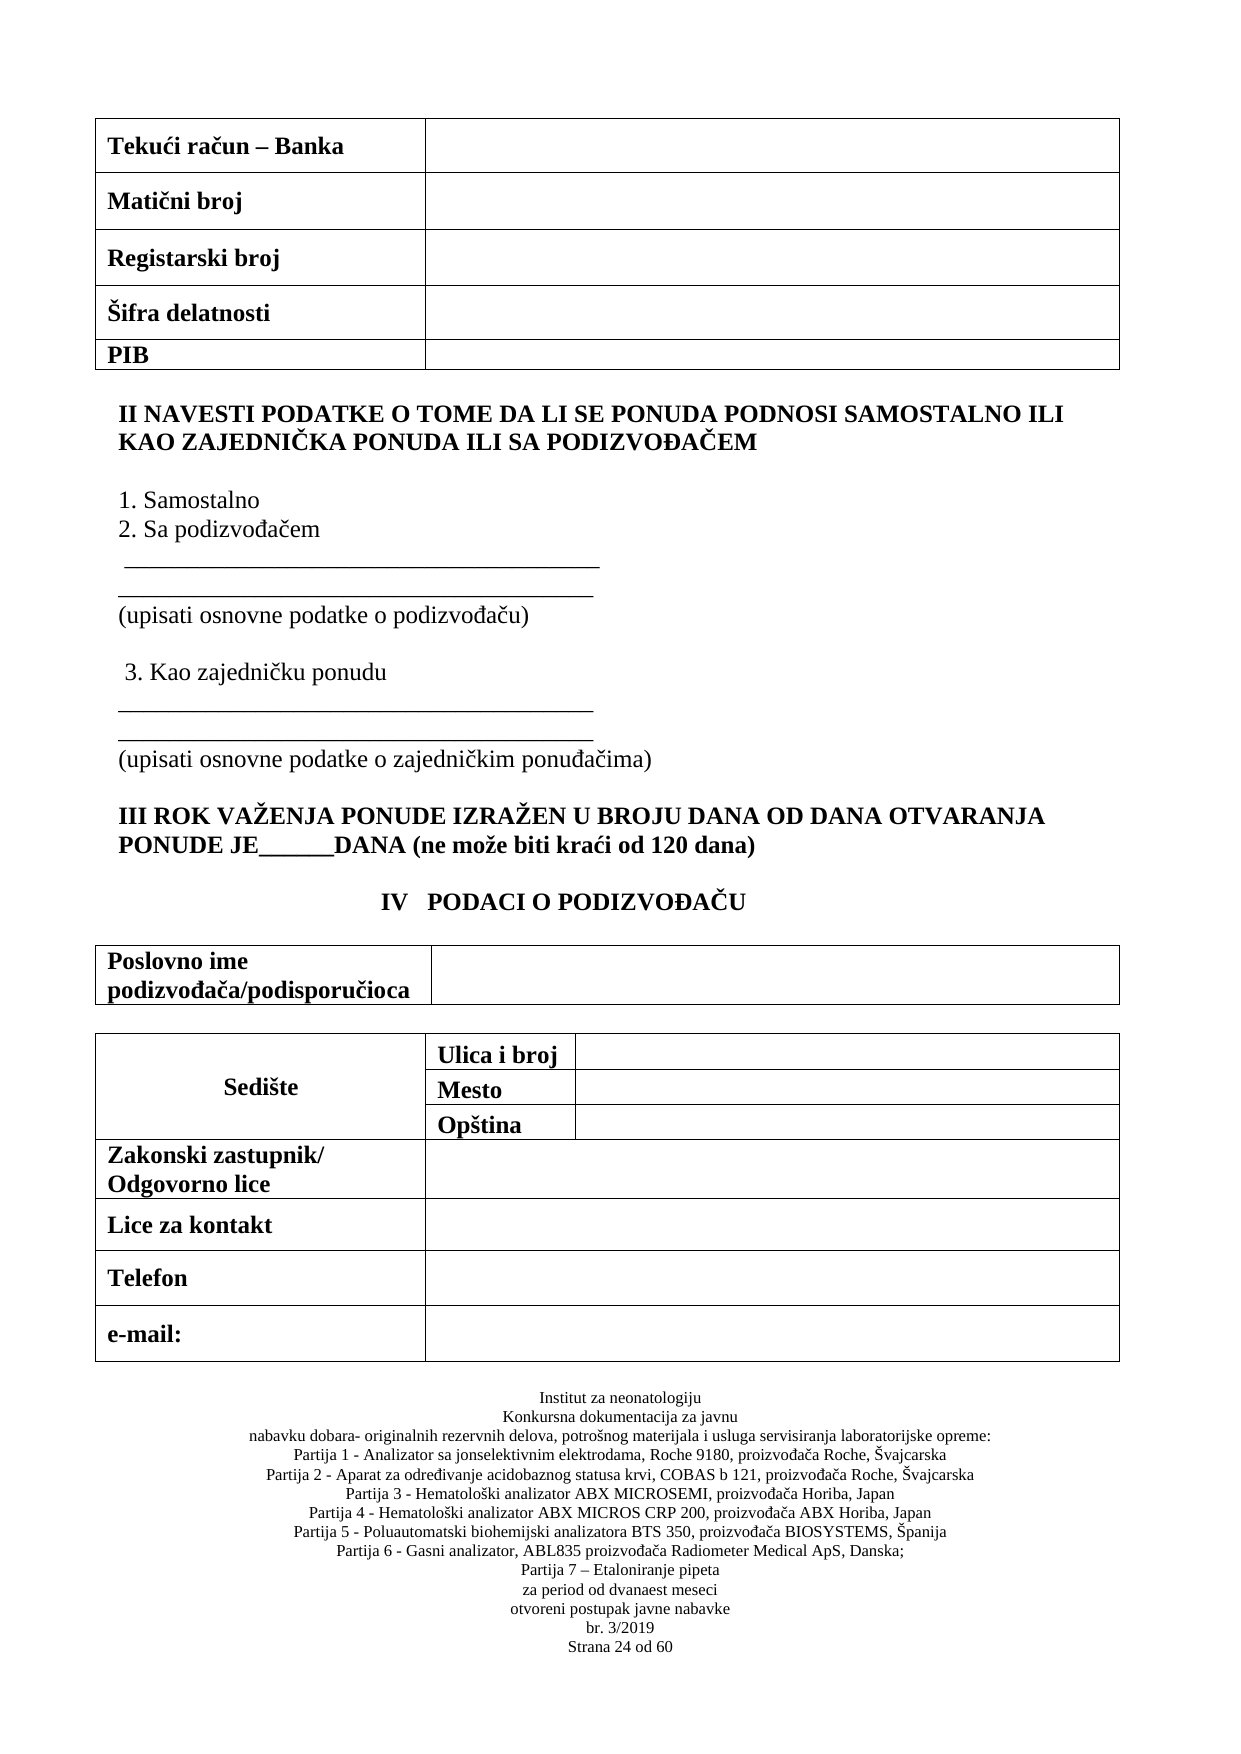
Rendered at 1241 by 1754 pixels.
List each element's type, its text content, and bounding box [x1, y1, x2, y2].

text ______________________________________ [118, 686, 1122, 715]
text 3. Kao zajedničku ponudu [118, 657, 1122, 686]
text (upisati osnovne podatke o zajedničkim ponuđačima) [118, 744, 1122, 772]
table_cell Mesto [426, 1070, 575, 1104]
table_cell [426, 1199, 1119, 1250]
table_cell [426, 286, 1119, 339]
table_header Poslovno ime podizvođača/podisporučioca [96, 946, 431, 1003]
table_cell [426, 340, 1119, 369]
text II NAVESTI PODATKE O TOME DA LI SE PONUDA PODNOSI SAMOSTALNO ILI KAO ZAJEDNIČKA PONUDA ILI SA PODIZVOĐAČEM [118, 399, 1122, 456]
table_cell [426, 119, 1119, 172]
table_cell PIB [96, 340, 425, 369]
table_header Ulica i broj [426, 1034, 575, 1069]
text ______________________________________ [118, 571, 1122, 600]
table_cell Lice za kontakt [96, 1199, 425, 1250]
table_cell Matični broj [96, 173, 425, 228]
text 1. Samostalno [118, 485, 1122, 514]
text (upisati osnovne podatke o podizvođaču) [118, 600, 1122, 629]
table_header [576, 1034, 1119, 1069]
table_cell e-mail: [96, 1306, 425, 1361]
table_cell [426, 230, 1119, 285]
text IV PODACI O PODIZVOĐAČU [343, 887, 1122, 916]
text ______________________________________ [118, 542, 1122, 571]
table_cell [576, 1070, 1119, 1104]
text ______________________________________ [118, 715, 1122, 744]
table_cell Opština [426, 1105, 575, 1139]
table_header [432, 946, 1119, 1003]
table_cell [426, 173, 1119, 228]
table_cell Registarski broj [96, 230, 425, 285]
text III ROK VAŽENJA PONUDE IZRAŽEN U BROJU DANA OD DANA OTVARANJA PONUDE JE______DANA (ne može biti kraći od 120 dana) [118, 801, 1122, 859]
table_header Sedište [96, 1034, 425, 1139]
text 2. Sa podizvođačem [118, 514, 1122, 542]
table_cell Zakonski zastupnik/ Odgovorno lice [96, 1140, 425, 1198]
table_cell [426, 1251, 1119, 1304]
table_cell Tekući račun – Banka [96, 119, 425, 172]
table_cell Telefon [96, 1251, 425, 1304]
table_cell Šifra delatnosti [96, 286, 425, 339]
table_cell [576, 1105, 1119, 1139]
table_cell [426, 1306, 1119, 1361]
table_cell [426, 1140, 1119, 1198]
